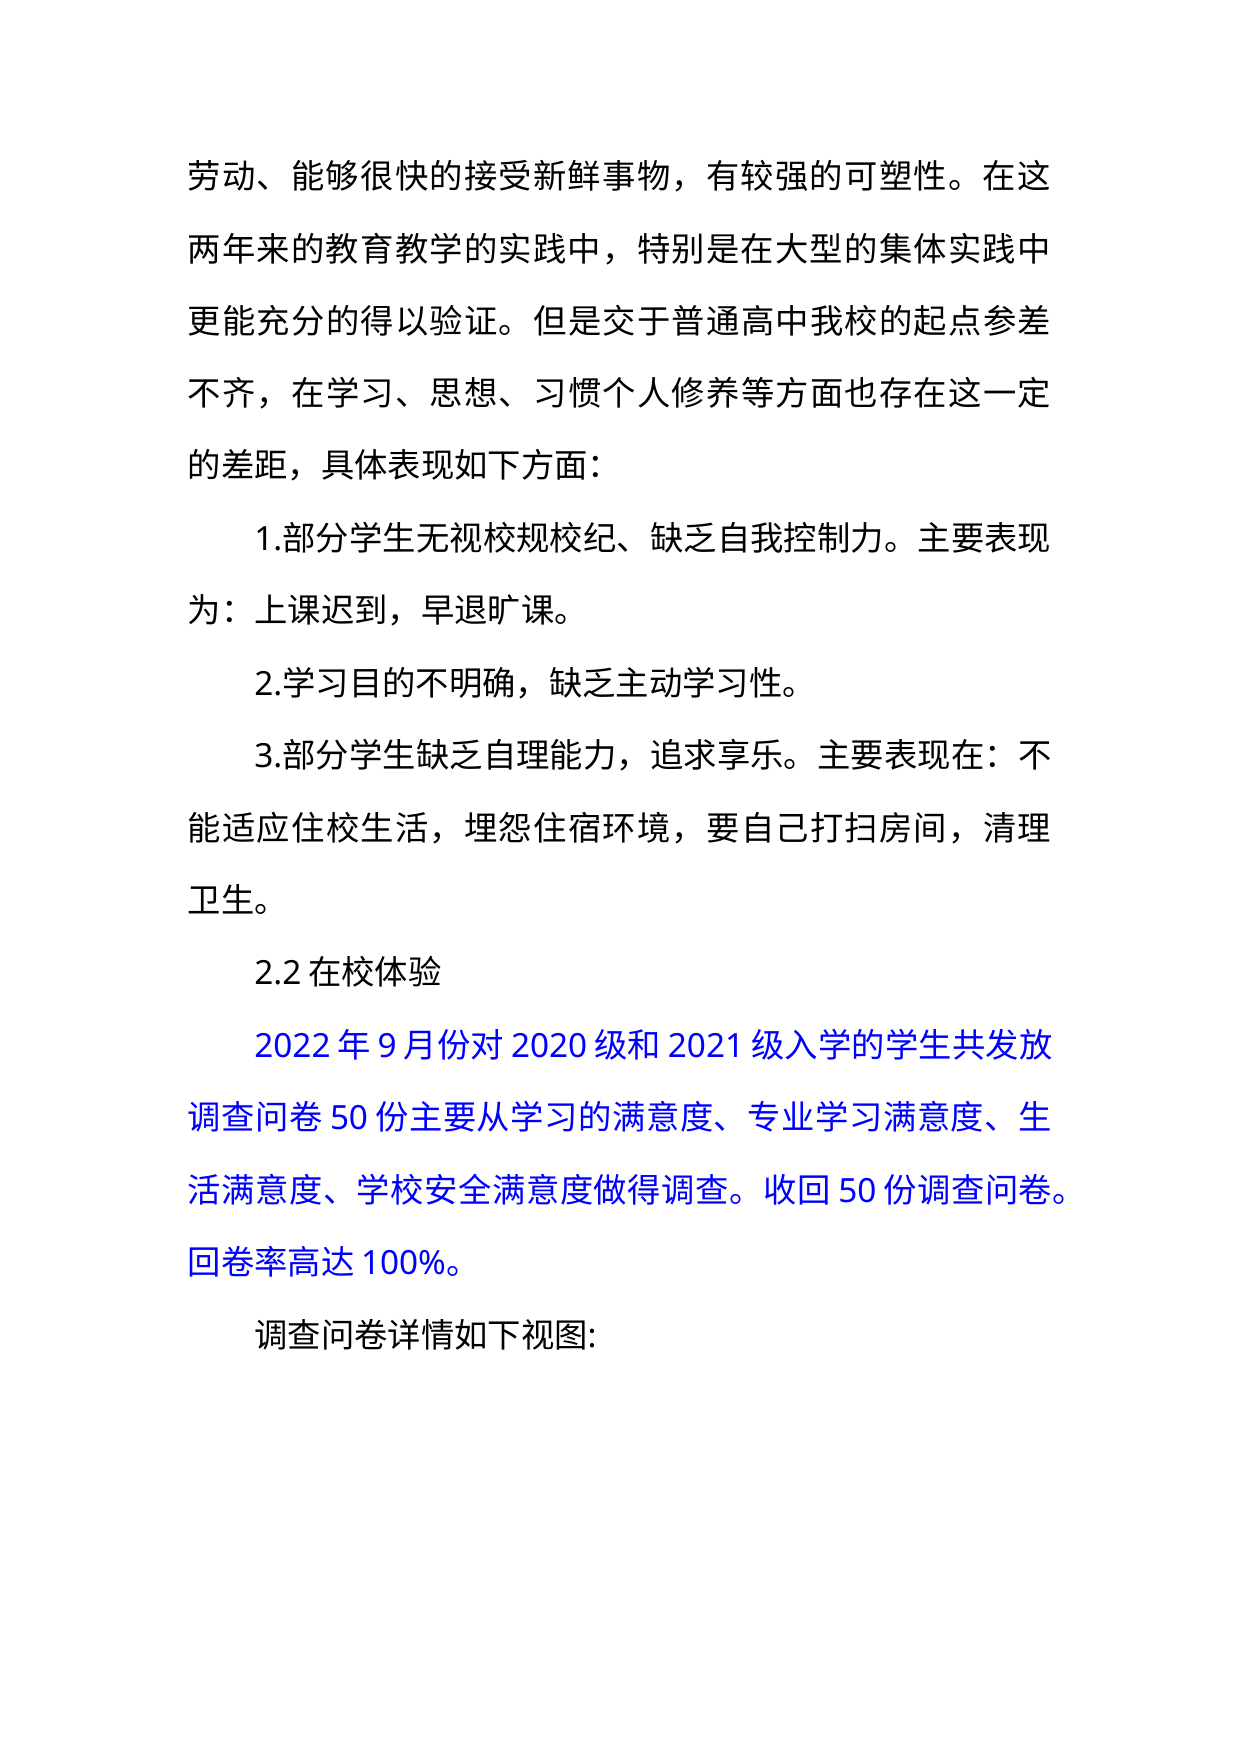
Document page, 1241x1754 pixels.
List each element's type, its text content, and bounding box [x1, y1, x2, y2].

text 2.学习目的不明确，缺乏主动学习性。 [187, 656, 1053, 705]
text 2.2在校体验 [187, 946, 1053, 994]
text 1.部分学生无视校规校纪、缺乏自我控制力。主要表现为：上课迟到，早退旷课。 [187, 511, 1053, 632]
text 调查问卷详情如下视图: [187, 1309, 1053, 1357]
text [187, 150, 1053, 487]
text 3.部分学生缺乏自理能力，追求享乐。主要表现在：不能适应住校生活，埋怨住宿环境，要自己打扫房间，清理卫生。 [187, 729, 1053, 922]
text 2022年9月份对2020级和2021级入学的学生共发放调查问卷50份主要从学习的满意度、专业学习满意度、生活满意度、学校安全满意度做得调查。收回50份调查问卷。回卷率高达100%。 [187, 1018, 1053, 1284]
